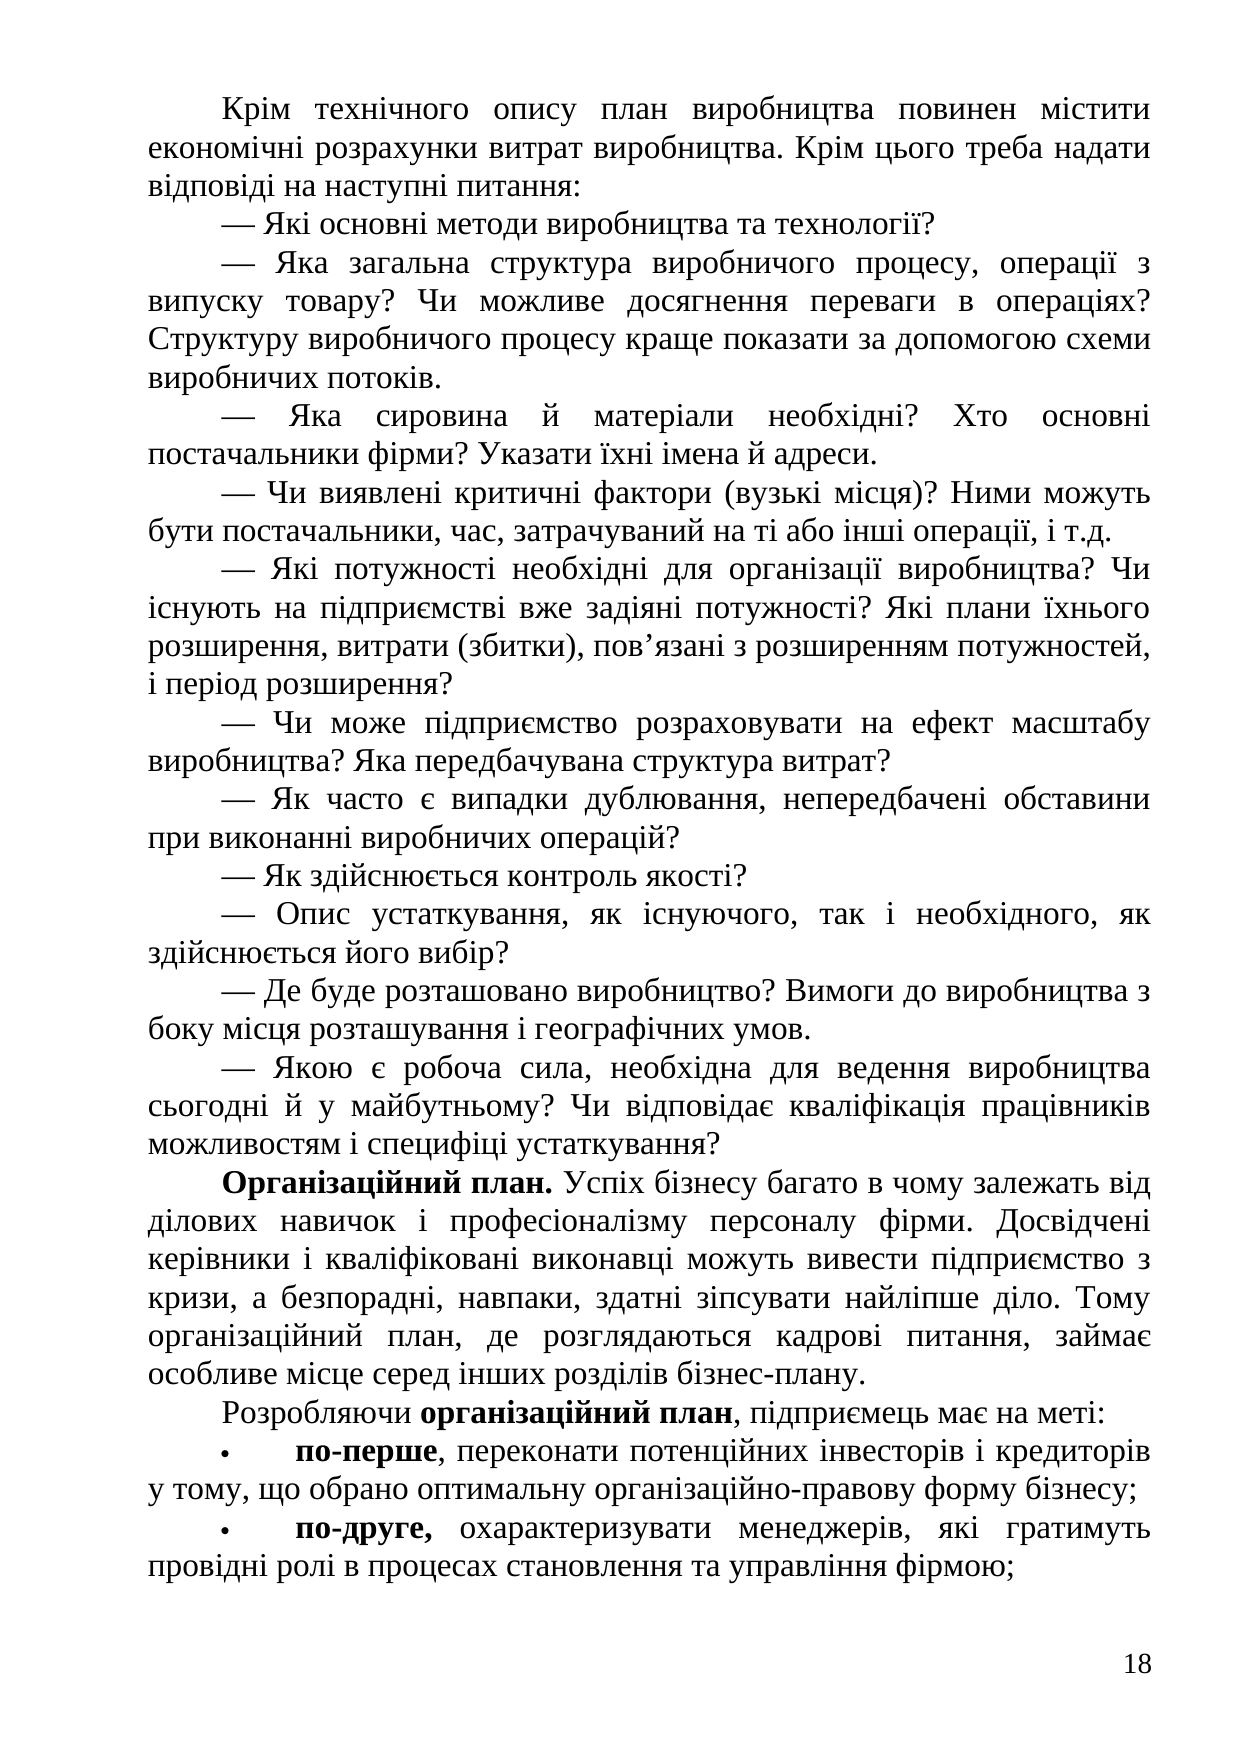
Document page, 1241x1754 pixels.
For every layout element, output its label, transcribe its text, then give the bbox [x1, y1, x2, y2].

text — Чи може підприємство розраховувати на ефект масштабу виробництва? Яка передбачувана структура витрат? [148, 702, 1152, 778]
text Організаційний план. Успіх бізнесу багато в чому залежать від ділових навичок і професіоналізму персоналу фірми. Досвідчені керівники і кваліфіковані виконавці можуть вивести підприємство з кризи, а безпорадні, навпаки, здатні зіпсувати найліпше діло. Тому організаційний план, де розглядаються кадрові питання, займає особливе місце серед інших розділів бізнес-плану. [148, 1162, 1152, 1392]
text — Де буде розташовано виробництво? Вимоги до виробництва з боку місця розташування і географічних умов. [148, 970, 1152, 1047]
text — Як часто є випадки дублювання, непередбачені обставини при виконанні виробничих операцій? [148, 778, 1152, 855]
text — Які основні методи виробництва та технології? [148, 203, 1152, 242]
text — Якою є робоча сила, необхідна для ведення виробництва сьогодні й у майбутньому? Чи відповідає кваліфікація працівників можливостям і специфіці устаткування? [148, 1047, 1152, 1162]
list по-друге, охарактеризувати менеджерів, які гратимуть провідні ролі в процесах становлення та управління фірмою; [148, 1507, 1152, 1583]
text — Які потужності необхідні для організації виробництва? Чи існують на підприємстві вже задіяні потужності? Які плани їхнього розширення, витрати (збитки), пов’язані з розширенням потужностей, і період розширення? [148, 548, 1152, 702]
text Крім технічного опису план виробництва повинен містити економічні розрахунки витрат виробництва. Крім цього треба надати відповіді на наступні питання: [148, 88, 1152, 203]
text — Як здійснюється контроль якості? [148, 855, 1152, 893]
text — Яка сировина й матеріали необхідні? Хто основні постачальники фірми? Указати їхні імена й адреси. [148, 395, 1152, 472]
text — Яка загальна структура виробничого процесу, операції з випуску товару? Чи можливе досягнення переваги в операціях? Структуру виробничого процесу краще показати за допомогою схеми виробничих потоків. [148, 242, 1152, 395]
text — Чи виявлені критичні фактори (вузькі місця)? Ними можуть бути постачальники, час, затрачуваний на ті або інші операції, і т.д. [148, 472, 1152, 548]
list по-перше, переконати потенційних інвесторів і кредиторів у тому, що обрано оптимальну організаційно-правову форму бізнесу; [148, 1430, 1152, 1507]
text Розробляючи організаційний план, підприємець має на меті: [148, 1392, 1152, 1430]
text — Опис устаткування, як існуючого, так і необхідного, як здійснюється його вибір? [148, 893, 1152, 970]
